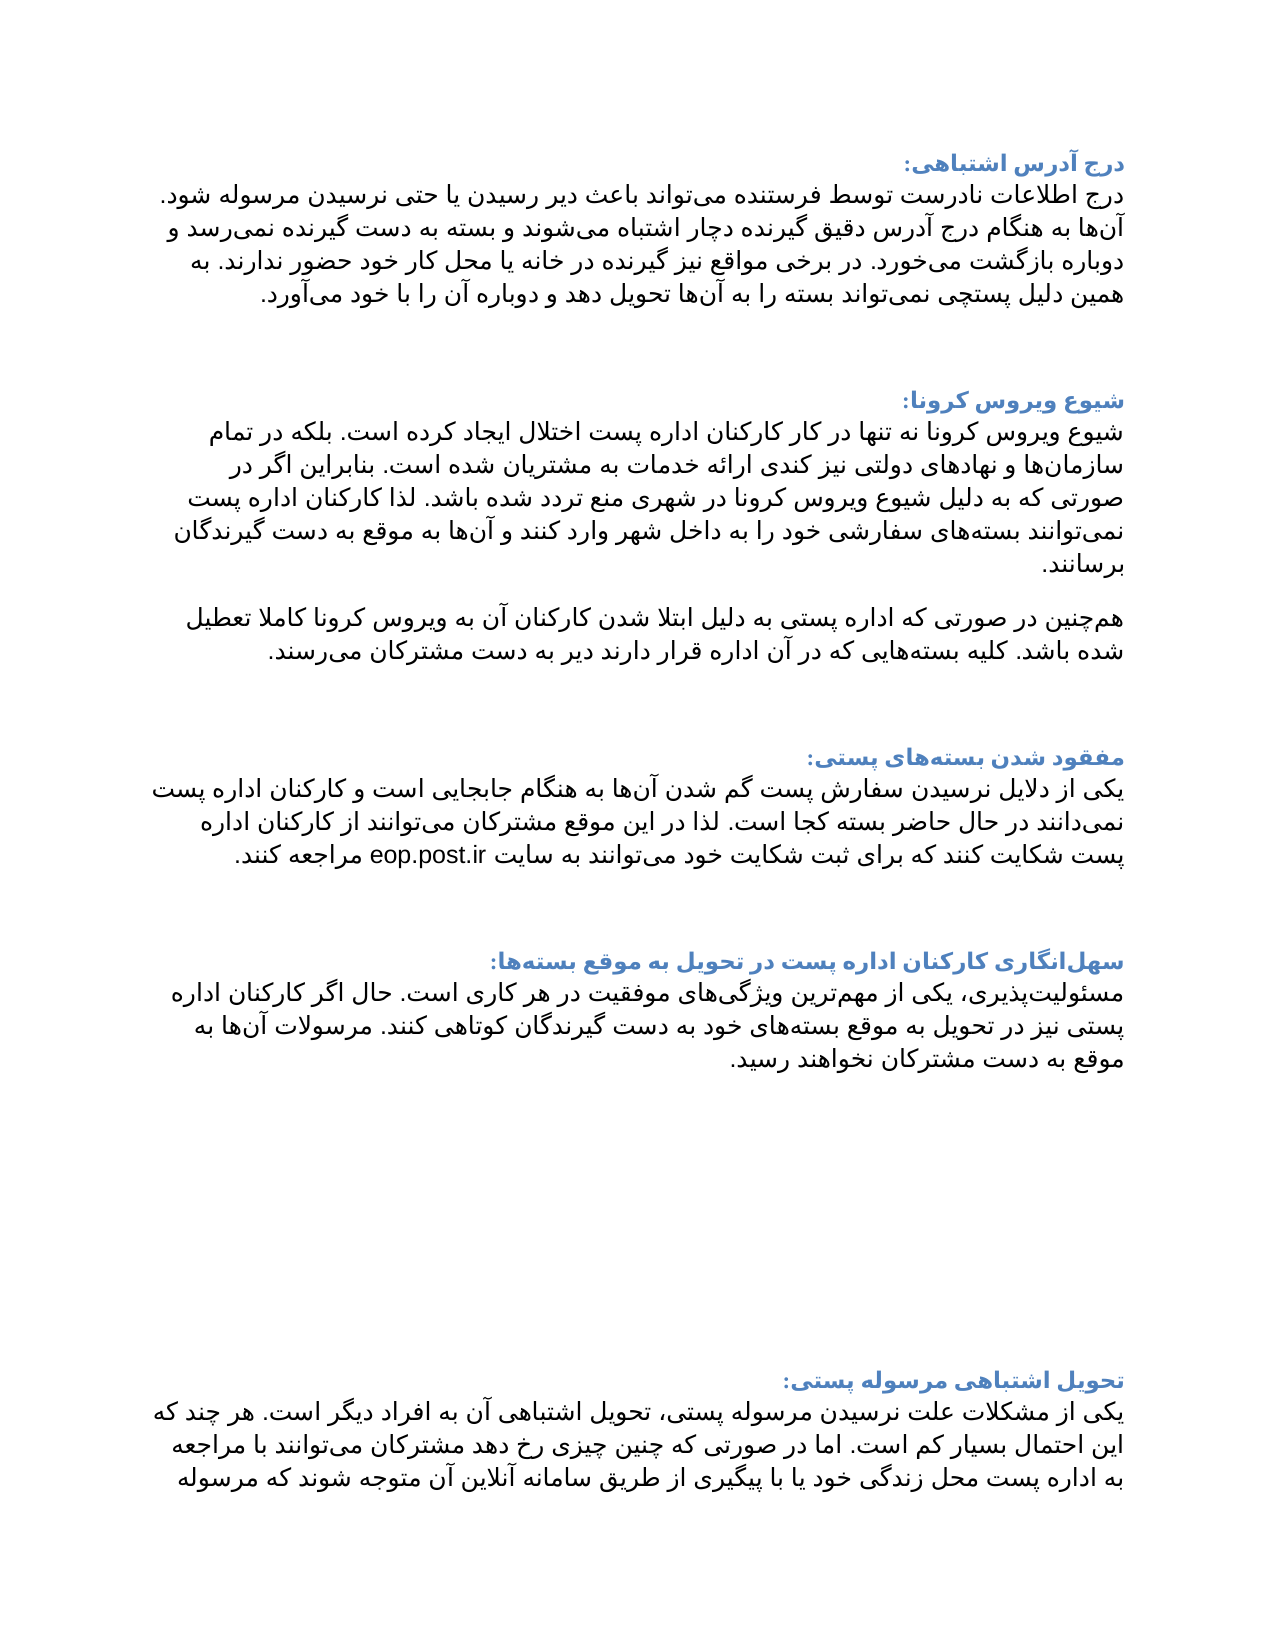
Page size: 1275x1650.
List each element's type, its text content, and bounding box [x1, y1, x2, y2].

text مسئولیت‌پذیری، یکی از مهم‌ترین ویژگی‌های موفقیت در هر کاری است. حال اگر کارکنان اداره پستی نیز در تحویل به موقع بسته‌های خود به دست گیرندگان کوتاهی کنند. مرسولات آن‌ها به موقع به دست مشترکان نخواهند رسید. [150, 978, 1125, 1073]
subtitle مفقود شدن بسته‌های پستی: [150, 744, 1125, 770]
subtitle تحویل اشتباهی مرسوله پستی: [150, 1367, 1125, 1393]
subtitle شیوع ویروس کرونا: [150, 387, 1125, 413]
text یکی از دلایل نرسیدن سفارش پست گم شدن آن‌ها به هنگام جابجایی است و کارکنان اداره پست نمی‌دانند در حال حاضر بسته کجا است. لذا در این موقع مشترکان می‌توانند از کارکنان اداره پست شکایت کنند که برای ثبت شکایت خود می‌توانند به سایت eop.post.ir مراجعه کنند. [150, 774, 1125, 869]
text درج اطلاعات نادرست توسط فرستنده می‌تواند باعث دیر رسیدن یا حتی نرسیدن مرسوله شود. آن‌ها به هنگام درج آدرس دقیق گیرنده دچار اشتباه می‌شوند و بسته به دست گیرنده نمی‌رسد و دوباره بازگشت می‌خورد. در برخی مواقع نیز گیرنده در خانه یا محل کار خود حضور ندارند. به همین دلیل پستچی نمی‌تواند بسته را به آن‌ها تحویل دهد و دوباره آن را با خود می‌آورد. [150, 180, 1125, 308]
text شیوع ویروس کرونا نه تنها در کار کارکنان اداره پست اختلال ایجاد کرده است. بلکه در تمام سازمان‌ها و نهادهای دولتی نیز کندی ارائه خدمات به مشتریان شده است. بنابراین اگر در صورتی که به دلیل شیوع ویروس کرونا در شهری منع تردد شده باشد. لذا کارکنان اداره پست نمی‌توانند بسته‌های سفارشی خود را به داخل شهر وارد کنند و آن‌ها به موقع به دست گیرندگان برسانند. [150, 417, 1125, 578]
subtitle درج آدرس اشتباهی: [150, 150, 1125, 176]
text هم‌چنین در صورتی که اداره پستی به دلیل ابتلا شدن کارکنان آن به ویروس کرونا کاملا تعطیل شده باشد. کلیه بسته‌هایی که در آن اداره قرار دارند دیر به دست مشترکان می‌رسند. [150, 603, 1125, 665]
subtitle سهل‌انگاری کارکنان اداره پست در تحویل به موقع بسته‌ها: [150, 948, 1125, 974]
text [150, 1397, 1125, 1492]
